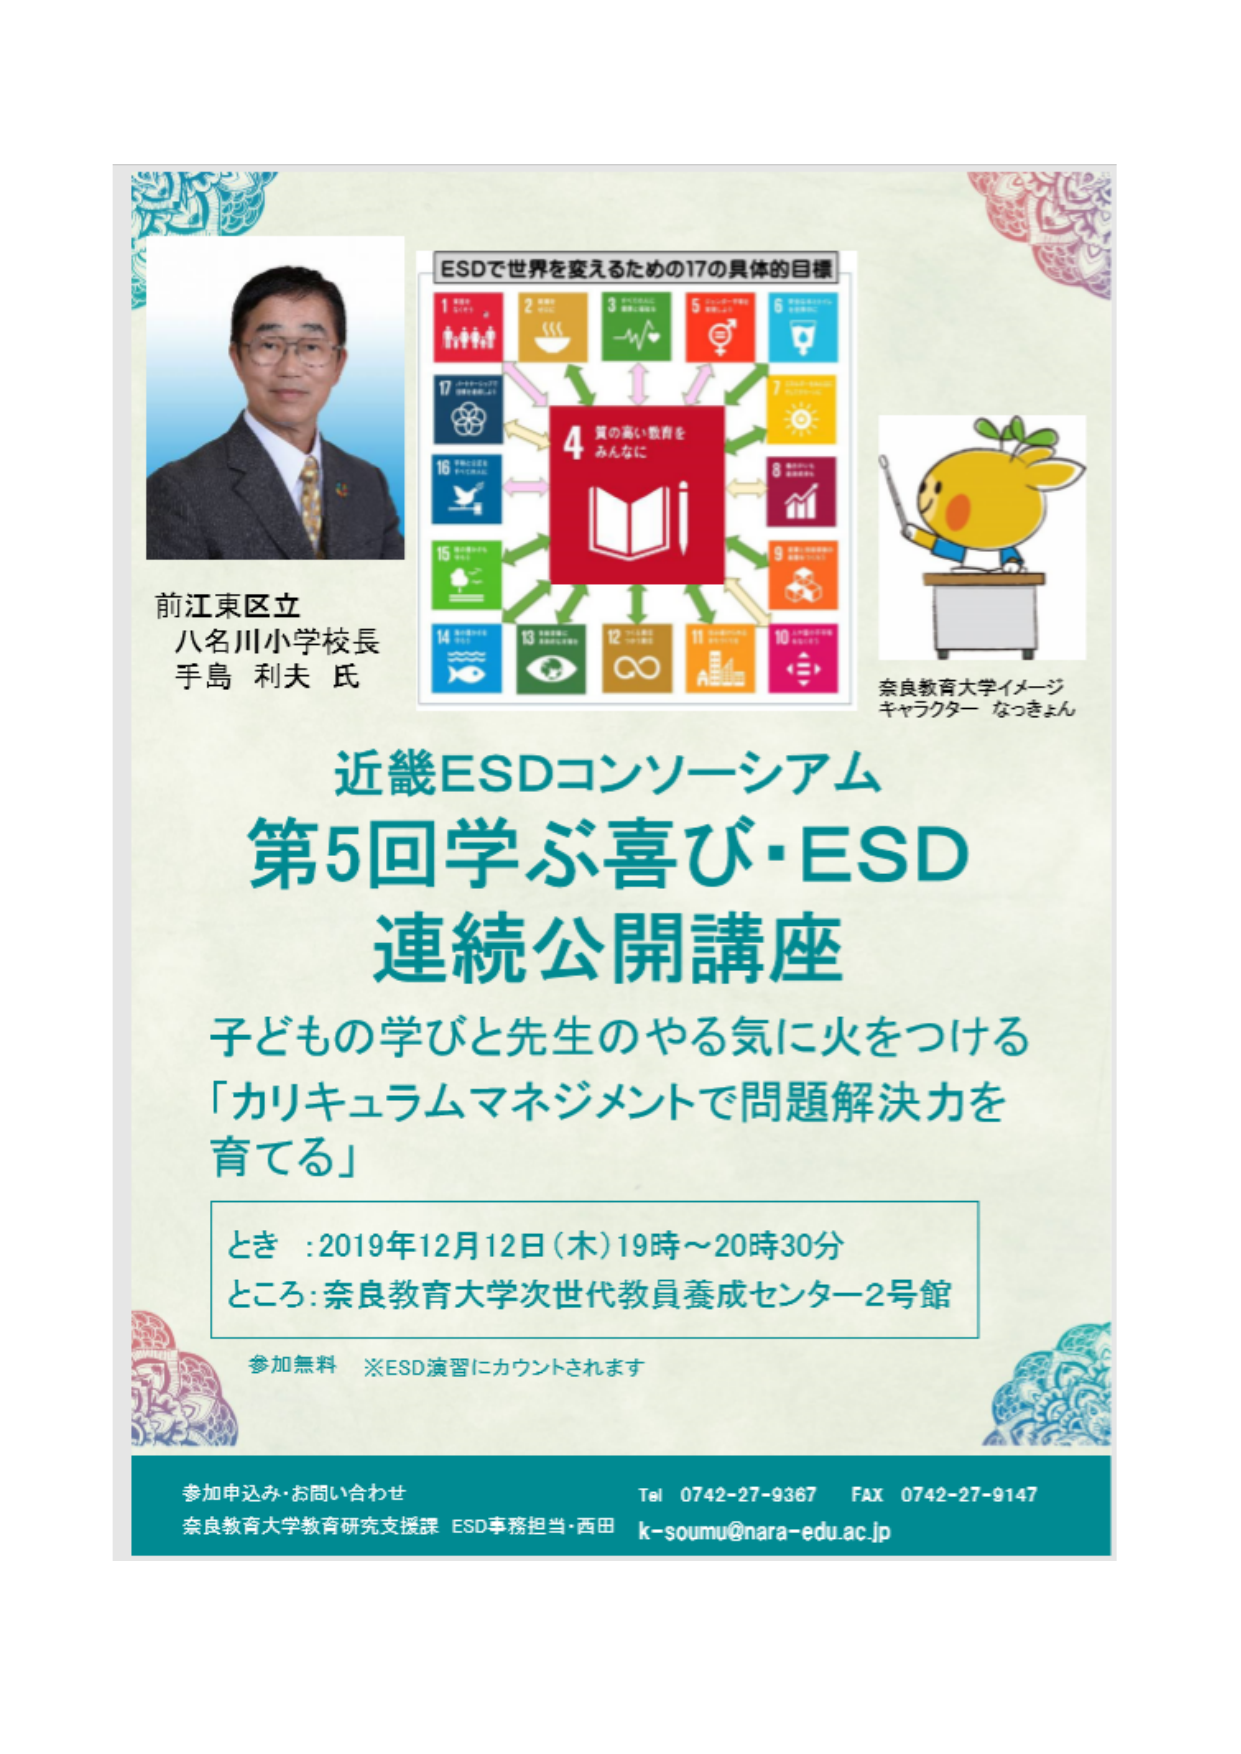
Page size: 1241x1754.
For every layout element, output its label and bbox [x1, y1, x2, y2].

picture [112, 164, 1117, 1561]
